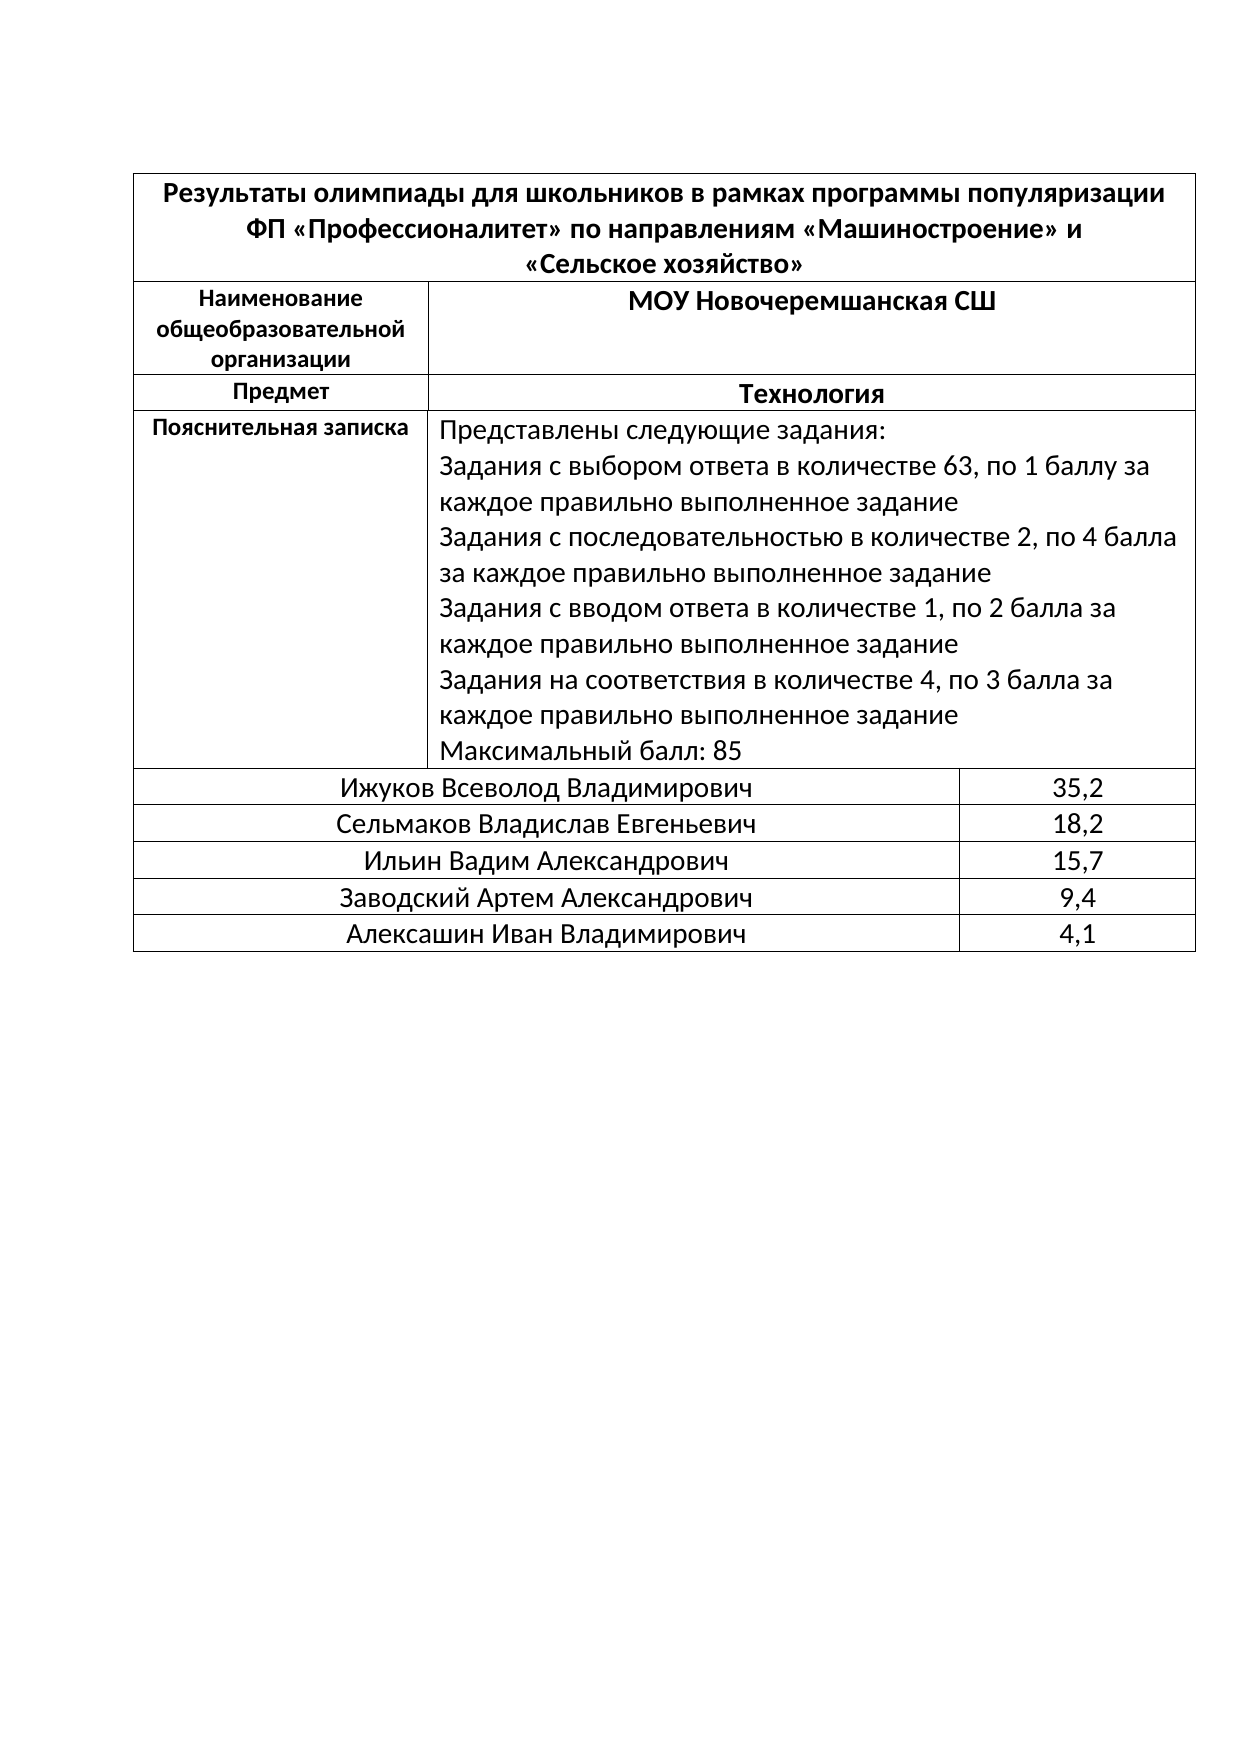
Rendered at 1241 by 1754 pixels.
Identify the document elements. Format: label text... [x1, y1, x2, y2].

table_cell Технология [429, 375, 1195, 410]
table_cell Ильин Вадим Александрович [134, 842, 959, 878]
table_cell 18,2 [960, 805, 1195, 841]
table_cell 9,4 [960, 879, 1195, 914]
table_cell МОУ Новочеремшанская СШ [429, 282, 1195, 374]
table_cell Заводский Артем Александрович [134, 879, 959, 914]
table_cell 4,1 [960, 915, 1195, 951]
table_cell 15,7 [960, 842, 1195, 878]
table_header Результаты олимпиады для школьников в рамках программы популяризации ФП «Профессионалитет» по направлениям «Машиностроение» и «Сельское хозяйство» [134, 174, 1195, 281]
table_cell Пояснительная записка [134, 411, 427, 768]
table_cell Предмет [134, 375, 428, 410]
table_cell Сельмаков Владислав Евгеньевич [134, 805, 959, 841]
table_cell Наименование общеобразовательной организации [134, 282, 428, 374]
table_cell Ижуков Всеволод Владимирович [134, 769, 959, 804]
table_cell 35,2 [960, 769, 1195, 804]
table_cell Алексашин Иван Владимирович [134, 915, 959, 951]
table_cell Представлены следующие задания: Задания с выбором ответа в количестве 63, по 1 баллу за каждое правильно выполненное задание Задания с последовательностью в количестве 2, по 4 балла за каждое правильно выполненное задание Задания с вводом ответа в количестве 1, по 2 балла за каждое правильно выполненное задание Задания на соответствия в количестве 4, по 3 балла за каждое правильно выполненное задание Максимальный балл: 85 [428, 411, 1195, 768]
